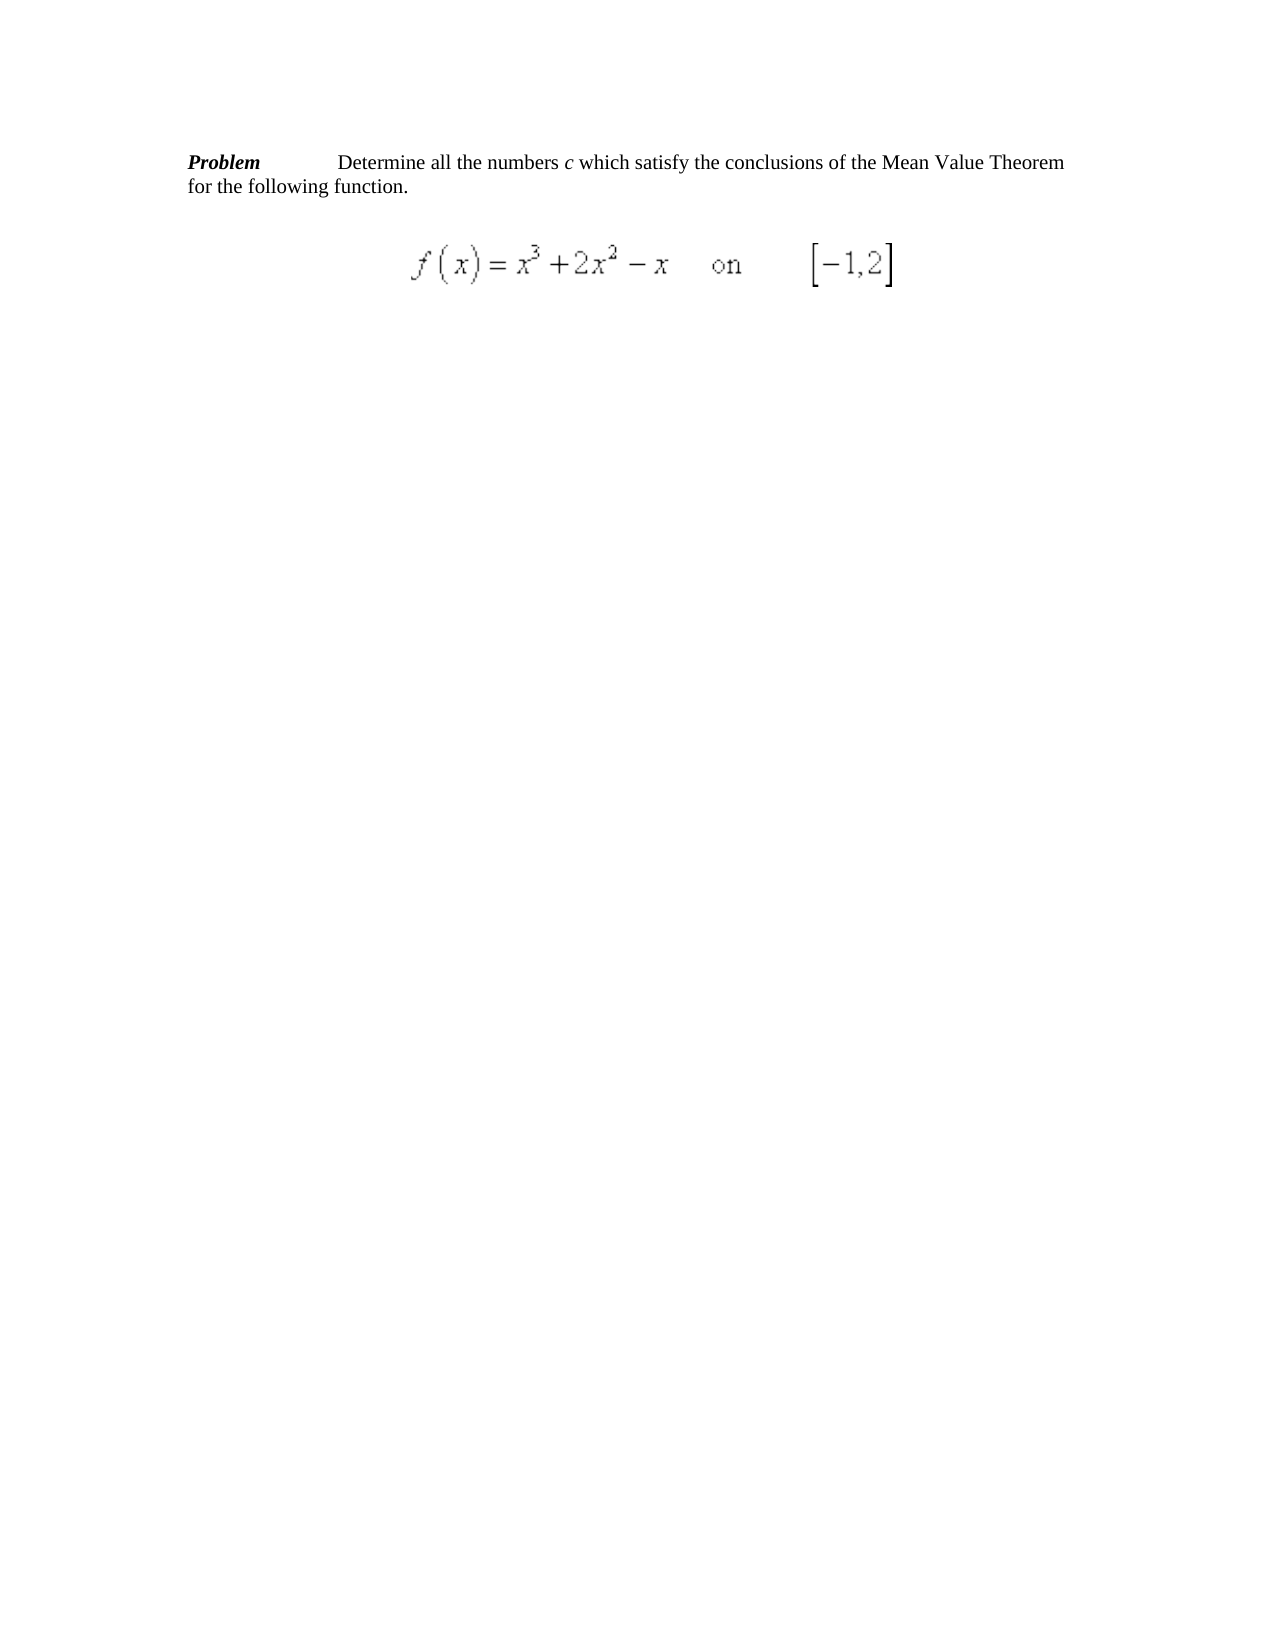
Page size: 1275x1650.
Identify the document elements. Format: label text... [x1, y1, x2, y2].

text Problem Determine all the numbers c which satisfy the conclusions of the Mean Value Theorem for the following function. [187, 150, 1087, 198]
picture [411, 227, 895, 287]
